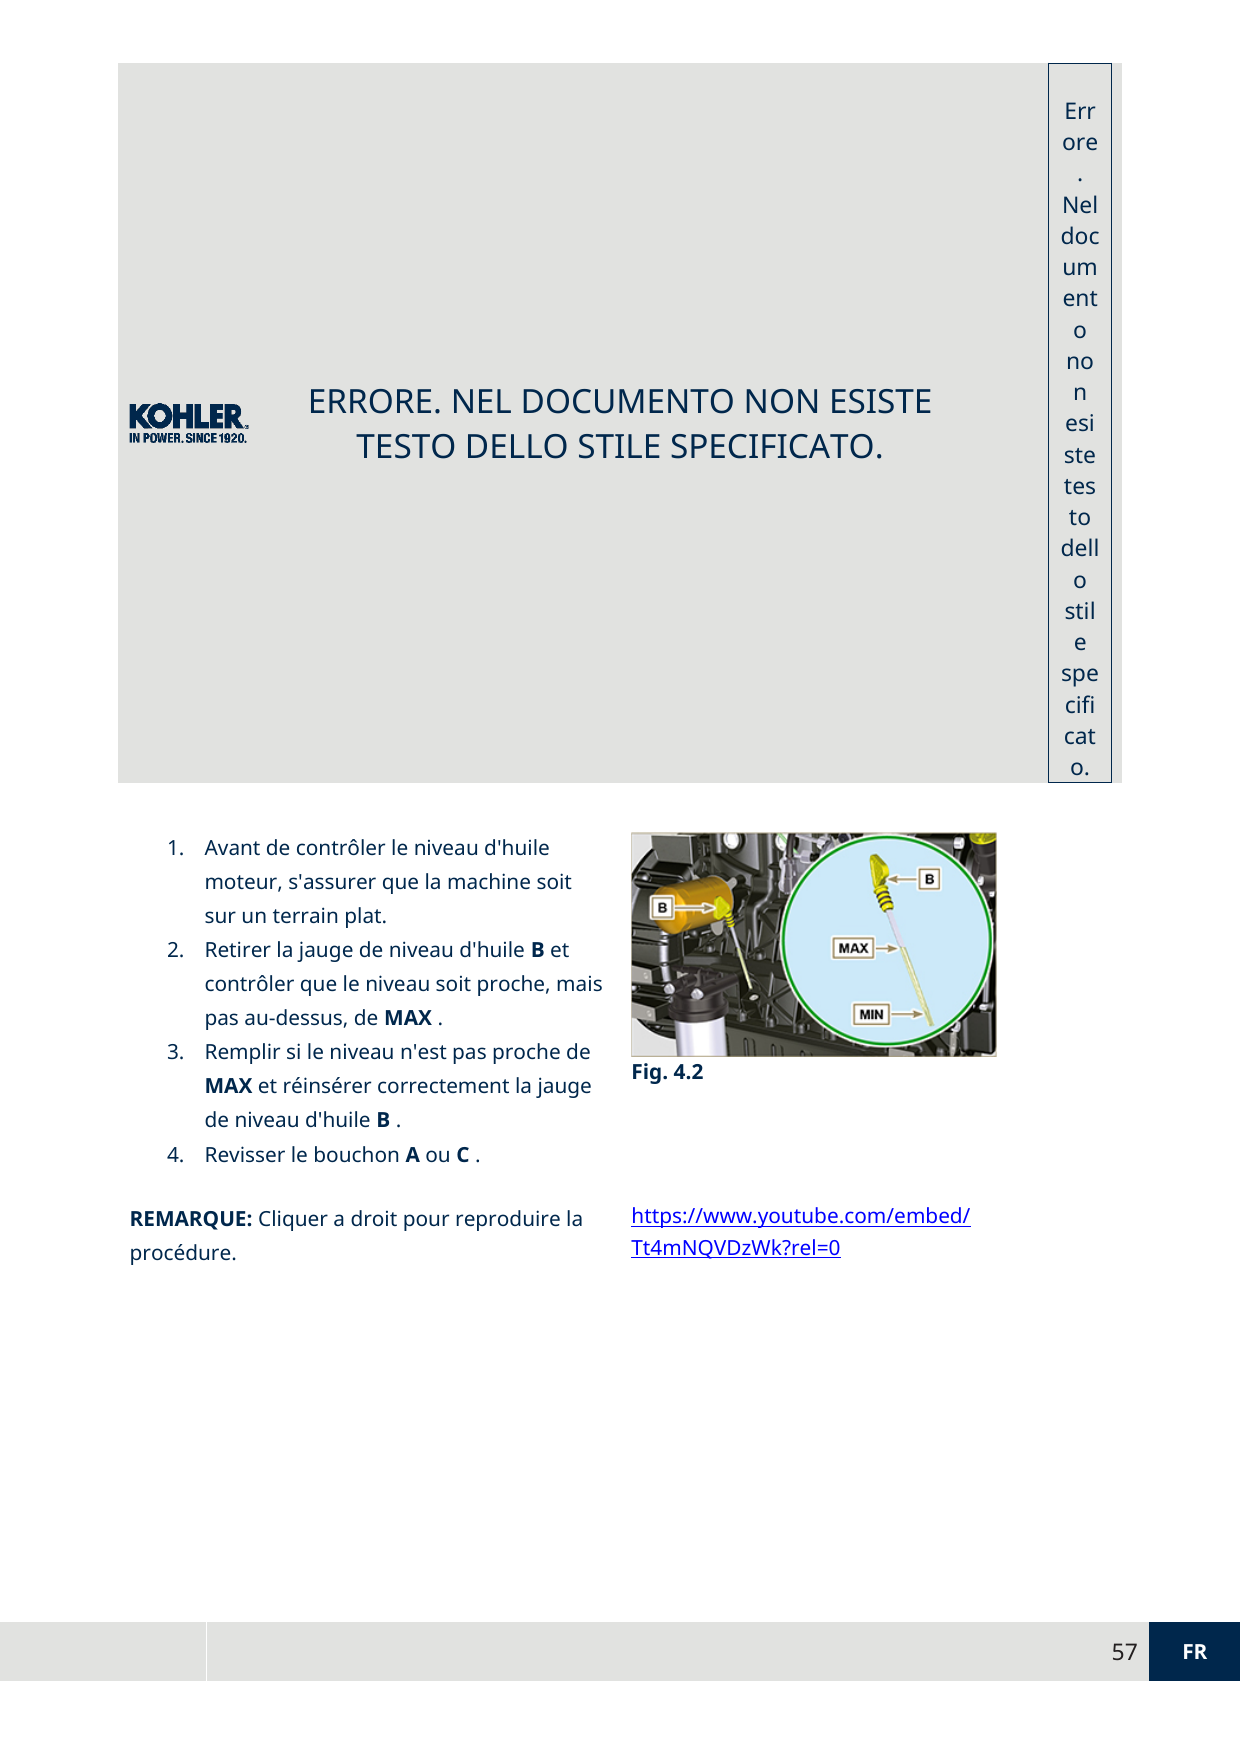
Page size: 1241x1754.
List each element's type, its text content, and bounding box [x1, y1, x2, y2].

table_cell Avant de contrôler le niveau d'huile moteur, s'assurer que la machine soit sur un terrain plat. Retirer la jauge de niveau d'huile B et contrôler que le niveau soit proche, mais pas au-dessus, de MAX . Remplir si le niveau n'est pas proche de MAX et réinsérer correctement la jauge de niveau d'huile B . Revisser le bouchon A ou C . [118, 815, 620, 1186]
table_cell https://www.youtube.com/embed/Tt4mNQVDzWk?rel=0 [620, 1186, 1122, 1285]
picture [129, 403, 249, 443]
table_cell Fig. 4.2 [620, 815, 1122, 1186]
table_cell REMARQUE: Cliquer a droit pour reproduire la procédure. [118, 1186, 620, 1285]
picture [631, 830, 998, 1057]
